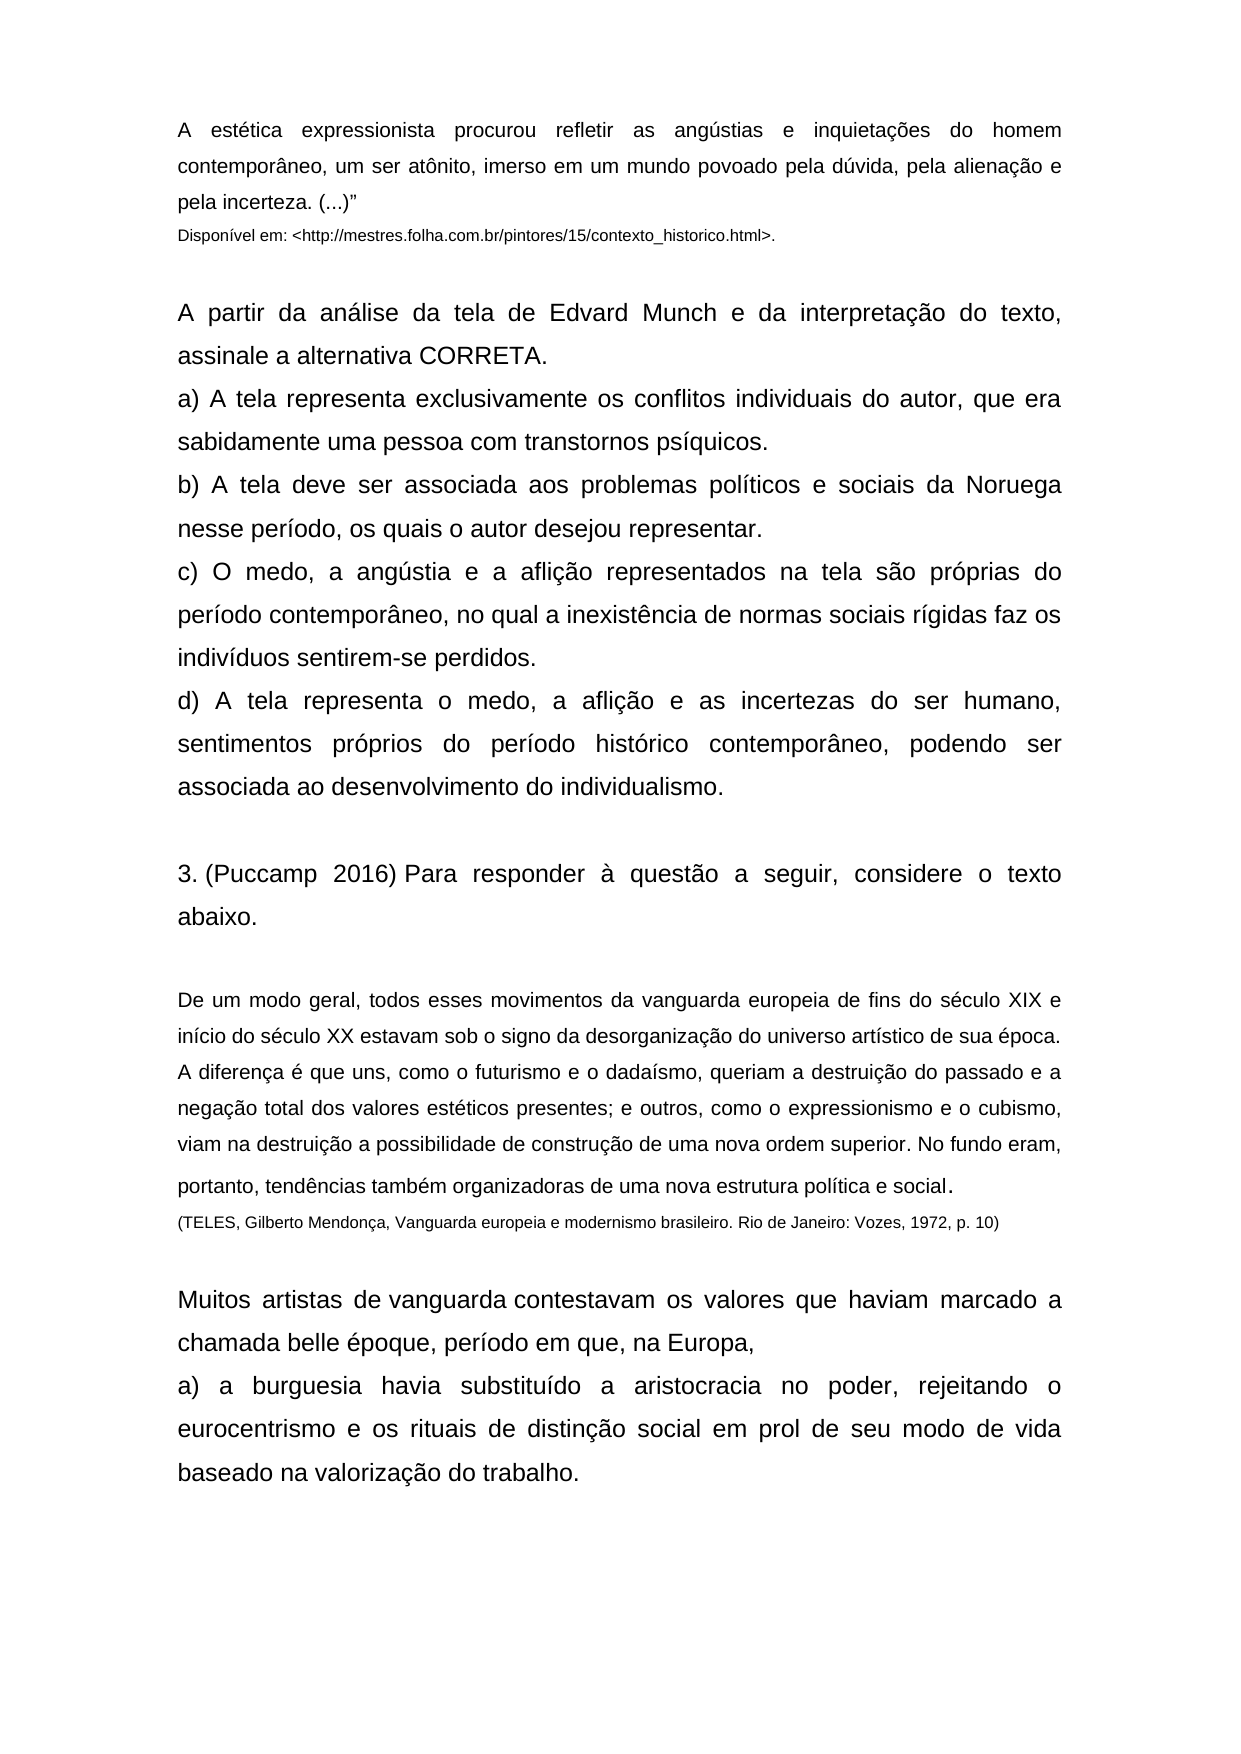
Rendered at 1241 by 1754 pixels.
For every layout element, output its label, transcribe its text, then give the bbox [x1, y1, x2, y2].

text b) A tela deve ser associada aos problemas políticos e sociais da Noruega nesse período, os quais o autor desejou representar. [177, 470, 1063, 542]
text (TELES, Gilberto Mendonça, Vanguarda europeia e modernismo brasileiro. Rio de Janeiro: Vozes, 1972, p. 10) [177, 1213, 1063, 1232]
text a) a burguesia havia substituído a aristocracia no poder, rejeitando o eurocentrismo e os rituais de distinção social em prol de seu modo de vida baseado na valorização do trabalho. [177, 1371, 1063, 1486]
text 3. (Puccamp 2016) Para responder à questão a seguir, considere o texto abaixo. [177, 858, 1063, 930]
text c) O medo, a angústia e a aflição representados na tela são próprias do período contemporâneo, no qual a inexistência de normas sociais rígidas faz os indivíduos sentirem-se perdidos. [177, 557, 1063, 672]
text a) A tela representa exclusivamente os conflitos individuais do autor, que era sabidamente uma pessoa com transtornos psíquicos. [177, 384, 1063, 456]
text A estética expressionista procurou refletir as angústias e inquietações do homem contemporâneo, um ser atônito, imerso em um mundo povoado pela dúvida, pela alienação e pela incerteza. (...)” [177, 118, 1063, 214]
text Disponível em: <http://mestres.folha.com.br/pintores/15/contexto_historico.html>. [177, 226, 1063, 245]
text d) A tela representa o medo, a aflição e as incertezas do ser humano, sentimentos próprios do período histórico contemporâneo, podendo ser associada ao desenvolvimento do individualismo. [177, 686, 1063, 801]
text A partir da análise da tela de Edvard Munch e da interpretação do texto, assinale a alternativa CORRETA. [177, 298, 1063, 370]
text Muitos artistas de vanguarda contestavam os valores que haviam marcado a chamada belle époque, período em que, na Europa, [177, 1285, 1063, 1357]
text De um modo geral, todos esses movimentos da vanguarda europeia de fins do século XIX e início do século XX estavam sob o signo da desorganização do universo artístico de sua época. A diferença é que uns, como o futurismo e o dadaísmo, queriam a destruição do passado e a negação total dos valores estéticos presentes; e outros, como o expressionismo e o cubismo, viam na destruição a possibilidade de construção de uma nova ordem superior. No fundo eram, portanto, tendências também organizadoras de uma nova estrutura política e social. [177, 988, 1063, 1199]
